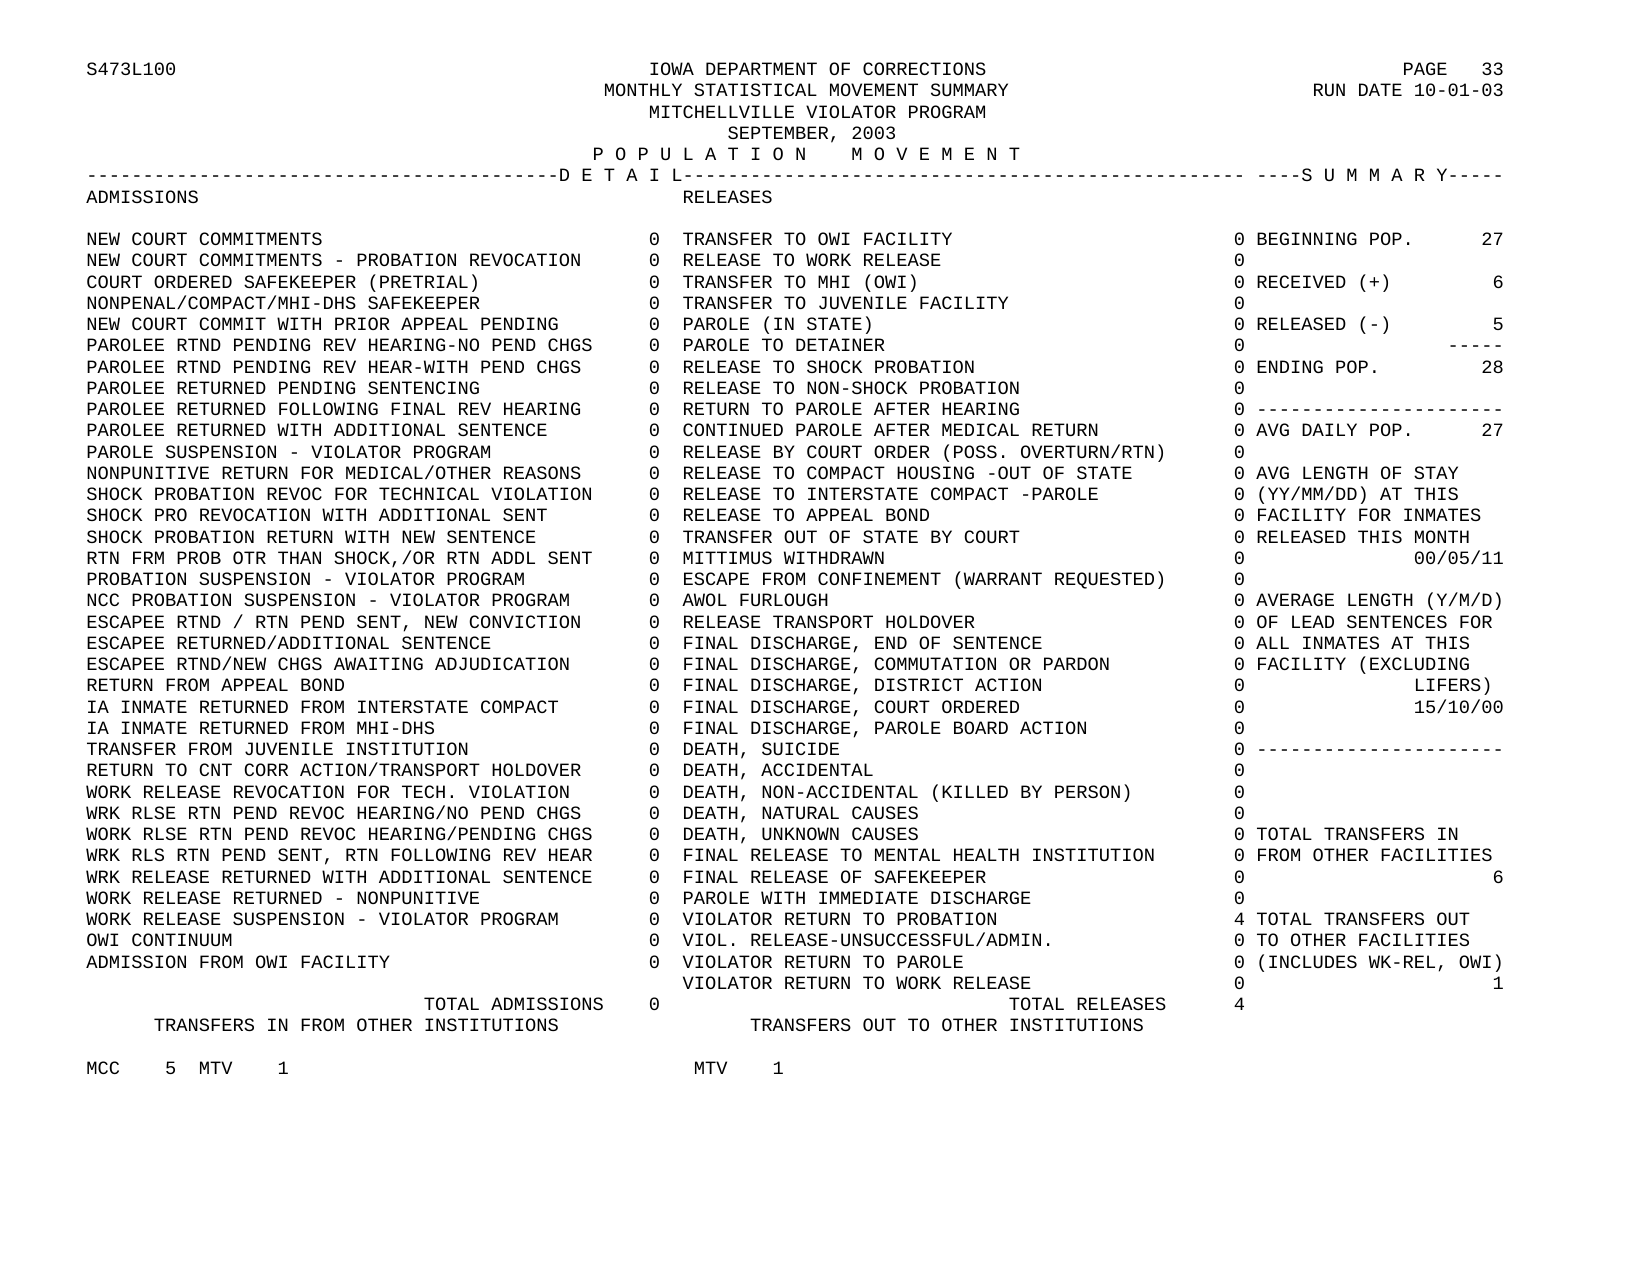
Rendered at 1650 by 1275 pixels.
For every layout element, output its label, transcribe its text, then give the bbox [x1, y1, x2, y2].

text NEW COURT COMMIT WITH PRIOR APPEAL PENDING 0 PAROLE (IN STATE) 0 RELEASED (-) 5 [30, 315, 1590, 336]
text ADMISSIONS RELEASES [30, 187, 1590, 209]
text MCC 5 MTV 1 MTV 1 [30, 1059, 1590, 1080]
text WRK RLS RTN PEND SENT, RTN FOLLOWING REV HEAR 0 FINAL RELEASE TO MENTAL HEALTH INSTITUTION 0 FROM OTHER FACILITIES [30, 846, 1590, 867]
text WORK RLSE RTN PEND REVOC HEARING/PENDING CHGS 0 DEATH, UNKNOWN CAUSES 0 TOTAL TRANSFERS IN [30, 825, 1590, 846]
text VIOLATOR RETURN TO WORK RELEASE 0 1 [30, 974, 1590, 995]
text PAROLE SUSPENSION - VIOLATOR PROGRAM 0 RELEASE BY COURT ORDER (POSS. OVERTURN/RTN) 0 [30, 442, 1590, 464]
text ESCAPEE RTND / RTN PEND SENT, NEW CONVICTION 0 RELEASE TRANSPORT HOLDOVER 0 OF LEAD SENTENCES FOR [30, 612, 1590, 634]
text WORK RELEASE REVOCATION FOR TECH. VIOLATION 0 DEATH, NON-ACCIDENTAL (KILLED BY PERSON) 0 [30, 782, 1590, 804]
text S473L100 IOWA DEPARTMENT OF CORRECTIONS PAGE 33 [30, 60, 1590, 81]
text PROBATION SUSPENSION - VIOLATOR PROGRAM 0 ESCAPE FROM CONFINEMENT (WARRANT REQUESTED) 0 [30, 570, 1590, 591]
text TRANSFERS IN FROM OTHER INSTITUTIONS TRANSFERS OUT TO OTHER INSTITUTIONS [30, 1016, 1590, 1037]
text WRK RELEASE RETURNED WITH ADDITIONAL SENTENCE 0 FINAL RELEASE OF SAFEKEEPER 0 6 [30, 867, 1590, 889]
text RETURN TO CNT CORR ACTION/TRANSPORT HOLDOVER 0 DEATH, ACCIDENTAL 0 [30, 761, 1590, 782]
text NEW COURT COMMITMENTS - PROBATION REVOCATION 0 RELEASE TO WORK RELEASE 0 [30, 251, 1590, 272]
text NEW COURT COMMITMENTS 0 TRANSFER TO OWI FACILITY 0 BEGINNING POP. 27 [30, 230, 1590, 251]
text SHOCK PROBATION REVOC FOR TECHNICAL VIOLATION 0 RELEASE TO INTERSTATE COMPACT -PAROLE 0 (YY/MM/DD) AT THIS [30, 485, 1590, 506]
text COURT ORDERED SAFEKEEPER (PRETRIAL) 0 TRANSFER TO MHI (OWI) 0 RECEIVED (+) 6 [30, 272, 1590, 294]
text MITCHELLVILLE VIOLATOR PROGRAM [30, 102, 1590, 124]
text MONTHLY STATISTICAL MOVEMENT SUMMARY RUN DATE 10-01-03 [30, 81, 1590, 102]
text PAROLEE RETURNED FOLLOWING FINAL REV HEARING 0 RETURN TO PAROLE AFTER HEARING 0 ---------------------- [30, 400, 1590, 421]
text SEPTEMBER, 2003 [30, 124, 1590, 145]
text PAROLEE RTND PENDING REV HEARING-NO PEND CHGS 0 PAROLE TO DETAINER 0 ----- [30, 336, 1590, 357]
text NONPENAL/COMPACT/MHI-DHS SAFEKEEPER 0 TRANSFER TO JUVENILE FACILITY 0 [30, 294, 1590, 315]
text IA INMATE RETURNED FROM INTERSTATE COMPACT 0 FINAL DISCHARGE, COURT ORDERED 0 15/10/00 [30, 697, 1590, 719]
text SHOCK PRO REVOCATION WITH ADDITIONAL SENT 0 RELEASE TO APPEAL BOND 0 FACILITY FOR INMATES [30, 506, 1590, 527]
text IA INMATE RETURNED FROM MHI-DHS 0 FINAL DISCHARGE, PAROLE BOARD ACTION 0 [30, 719, 1590, 740]
text WRK RLSE RTN PEND REVOC HEARING/NO PEND CHGS 0 DEATH, NATURAL CAUSES 0 [30, 804, 1590, 825]
text P O P U L A T I O N M O V E M E N T [30, 145, 1590, 166]
text SHOCK PROBATION RETURN WITH NEW SENTENCE 0 TRANSFER OUT OF STATE BY COURT 0 RELEASED THIS MONTH [30, 527, 1590, 549]
text PAROLEE RETURNED WITH ADDITIONAL SENTENCE 0 CONTINUED PAROLE AFTER MEDICAL RETURN 0 AVG DAILY POP. 27 [30, 421, 1590, 442]
text OWI CONTINUUM 0 VIOL. RELEASE-UNSUCCESSFUL/ADMIN. 0 TO OTHER FACILITIES [30, 931, 1590, 952]
text PAROLEE RETURNED PENDING SENTENCING 0 RELEASE TO NON-SHOCK PROBATION 0 [30, 379, 1590, 400]
text NCC PROBATION SUSPENSION - VIOLATOR PROGRAM 0 AWOL FURLOUGH 0 AVERAGE LENGTH (Y/M/D) [30, 591, 1590, 612]
text ESCAPEE RETURNED/ADDITIONAL SENTENCE 0 FINAL DISCHARGE, END OF SENTENCE 0 ALL INMATES AT THIS [30, 634, 1590, 655]
text ------------------------------------------D E T A I L-------------------------------------------------- ----S U M M A R Y----- [30, 166, 1590, 187]
text ESCAPEE RTND/NEW CHGS AWAITING ADJUDICATION 0 FINAL DISCHARGE, COMMUTATION OR PARDON 0 FACILITY (EXCLUDING [30, 655, 1590, 676]
text TOTAL ADMISSIONS 0 TOTAL RELEASES 4 [30, 995, 1590, 1016]
text ADMISSION FROM OWI FACILITY 0 VIOLATOR RETURN TO PAROLE 0 (INCLUDES WK-REL, OWI) [30, 952, 1590, 974]
text WORK RELEASE SUSPENSION - VIOLATOR PROGRAM 0 VIOLATOR RETURN TO PROBATION 4 TOTAL TRANSFERS OUT [30, 910, 1590, 931]
text RETURN FROM APPEAL BOND 0 FINAL DISCHARGE, DISTRICT ACTION 0 LIFERS) [30, 676, 1590, 697]
text WORK RELEASE RETURNED - NONPUNITIVE 0 PAROLE WITH IMMEDIATE DISCHARGE 0 [30, 889, 1590, 910]
text NONPUNITIVE RETURN FOR MEDICAL/OTHER REASONS 0 RELEASE TO COMPACT HOUSING -OUT OF STATE 0 AVG LENGTH OF STAY [30, 464, 1590, 485]
text PAROLEE RTND PENDING REV HEAR-WITH PEND CHGS 0 RELEASE TO SHOCK PROBATION 0 ENDING POP. 28 [30, 357, 1590, 379]
text RTN FRM PROB OTR THAN SHOCK,/OR RTN ADDL SENT 0 MITTIMUS WITHDRAWN 0 00/05/11 [30, 549, 1590, 570]
text TRANSFER FROM JUVENILE INSTITUTION 0 DEATH, SUICIDE 0 ---------------------- [30, 740, 1590, 761]
